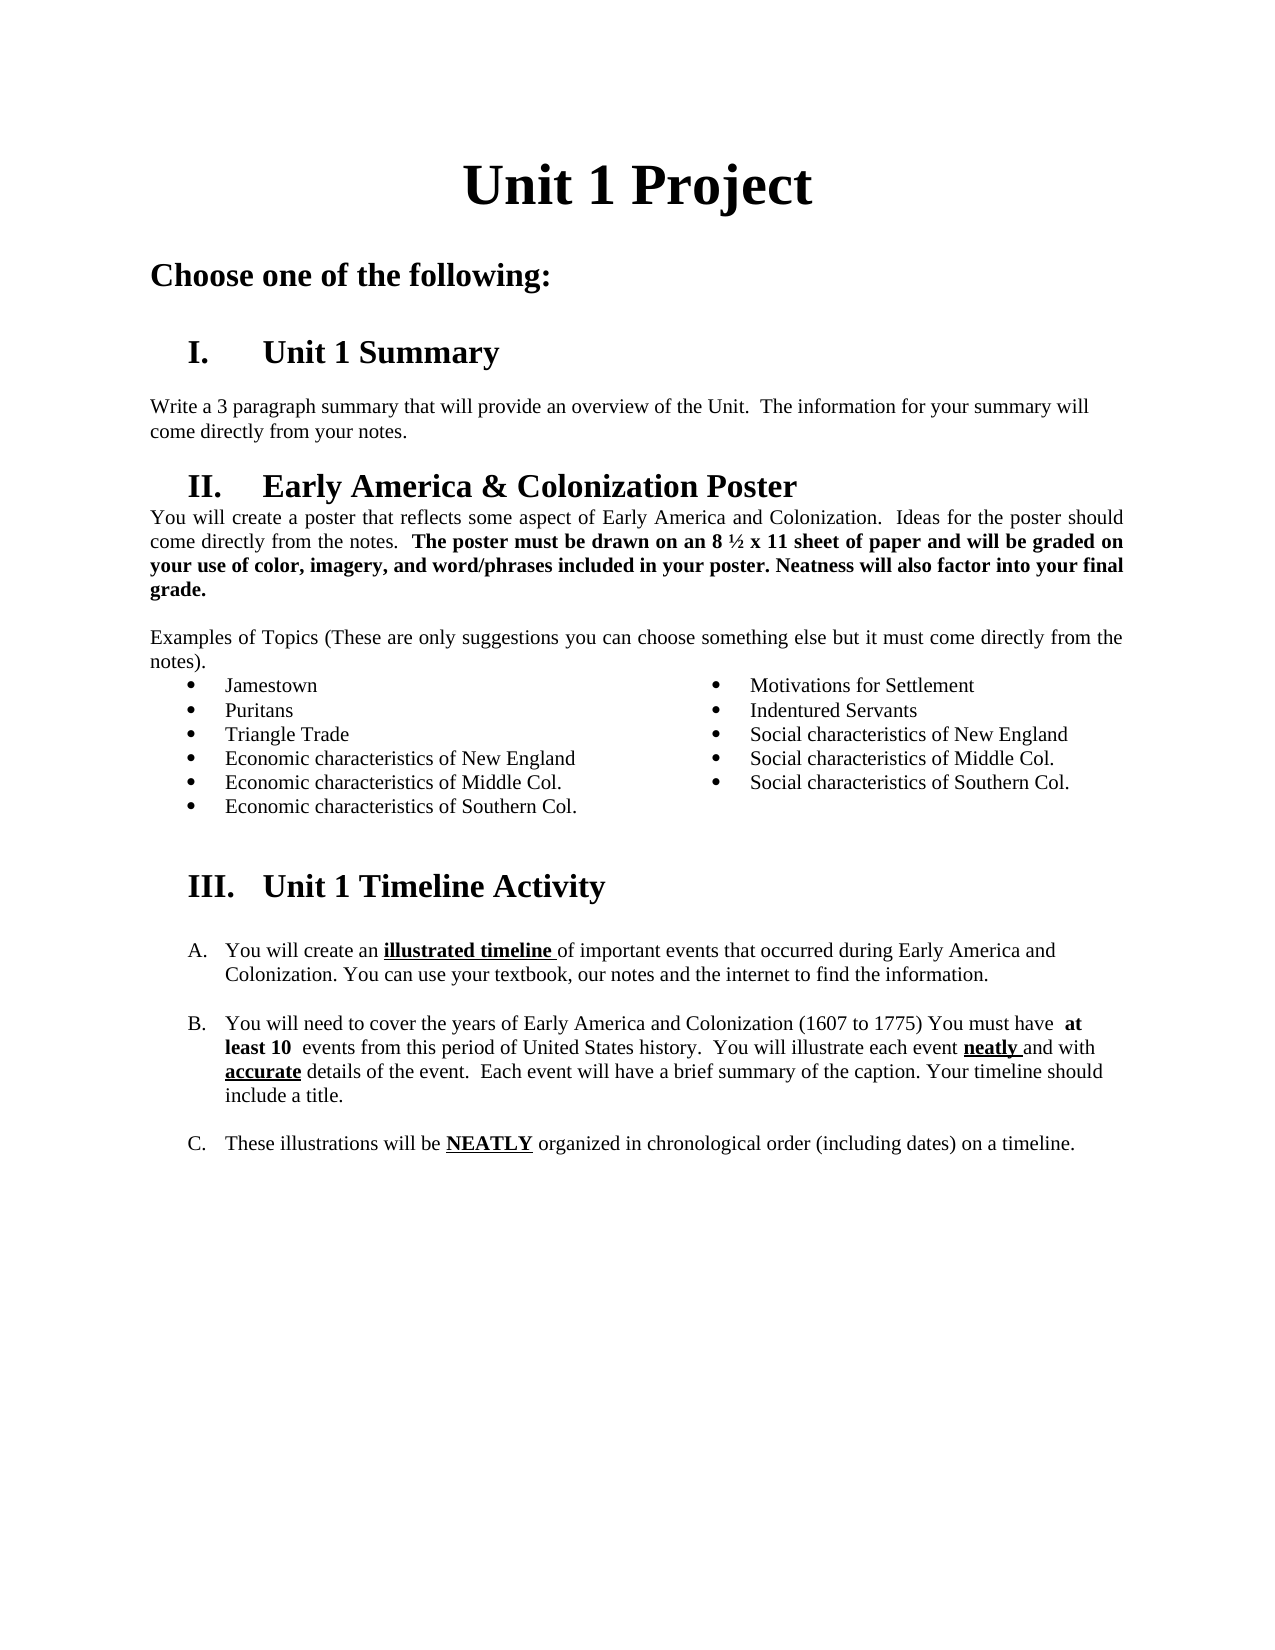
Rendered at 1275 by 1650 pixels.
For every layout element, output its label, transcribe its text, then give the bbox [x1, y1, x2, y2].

list Triangle Trade [187, 722, 600, 746]
list Unit 1 Timeline Activity [187, 866, 1125, 904]
list Social characteristics of Middle Col. [712, 746, 1125, 770]
text Unit 1 Project [150, 150, 1125, 217]
list Puritans [187, 697, 600, 722]
list These illustrations will be NEATLY organized in chronological order (including dates) on a timeline. [187, 1131, 1125, 1155]
list Economic characteristics of Middle Col. [187, 770, 600, 794]
list Economic characteristics of New England [187, 746, 600, 770]
list Indentured Servants [712, 697, 1125, 722]
list Jamestown [187, 673, 600, 697]
text Examples of Topics (These are only suggestions you can choose something else but it must come directly from the notes). [150, 625, 1125, 673]
list You will create an illustrated timeline of important events that occurred during Early America and Colonization. You can use your textbook, our notes and the internet to find the information. [187, 938, 1125, 986]
list Social characteristics of New England [712, 722, 1125, 746]
list Economic characteristics of Southern Col. [187, 794, 600, 818]
text You will create a poster that reflects some aspect of Early America and Colonization. Ideas for the poster should come directly from the notes. The poster must be drawn on an 8 ½ x 11 sheet of paper and will be graded on your use of color, imagery, and word/phrases included in your poster. Neatness will also factor into your final grade. [150, 505, 1125, 601]
text Write a 3 paragraph summary that will provide an overview of the Unit. The information for your summary will come directly from your notes. [150, 394, 1125, 443]
list Early America & Colonization Poster [187, 467, 1125, 505]
list You will need to cover the years of Early America and Colonization (1607 to 1775) You must have at least 10 events from this period of United States history. You will illustrate each event neatly and with accurate details of the event. Each event will have a brief summary of the caption. Your timeline should include a title. [187, 1011, 1125, 1107]
text Choose one of the following: [150, 255, 1125, 294]
list Social characteristics of Southern Col. [712, 770, 1125, 794]
list Motivations for Settlement [712, 673, 1125, 697]
list Unit 1 Summary [187, 332, 1125, 370]
